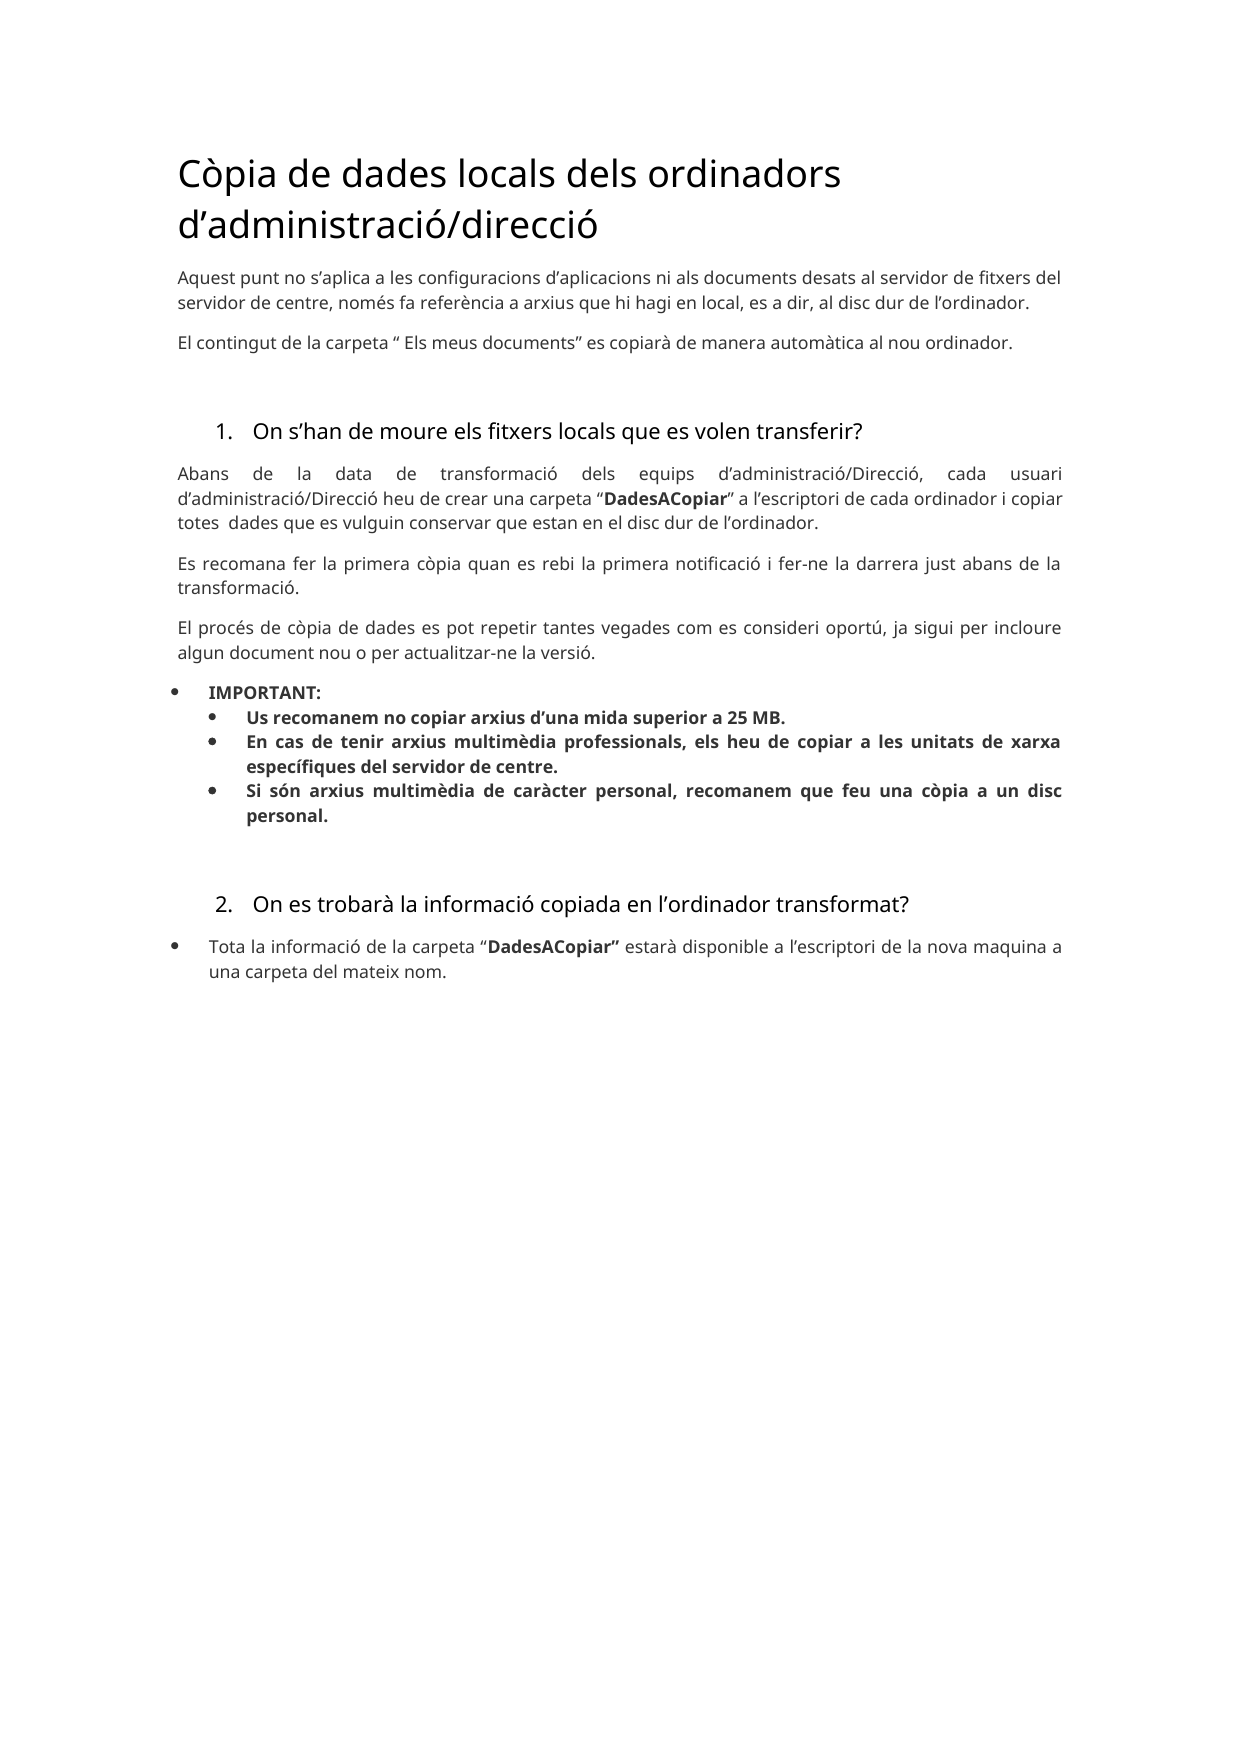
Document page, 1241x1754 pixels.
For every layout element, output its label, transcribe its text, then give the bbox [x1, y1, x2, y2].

text El contingut de la carpeta “ Els meus documents” es copiarà de manera automàtica al nou ordinador. [177, 330, 1063, 355]
list On es trobarà la informació copiada en l’ordinador transformat? [215, 889, 1063, 918]
text El procés de còpia de dades es pot repetir tantes vegades com es consideri oportú, ja sigui per incloure algun document nou o per actualitzar-ne la versió. [177, 615, 1063, 664]
text Abans de la data de transformació dels equips d’administració/Direcció, cada usuari d’administració/Direcció heu de crear una carpeta “DadesACopiar” a l’escriptori de cada ordinador i copiar totes dades que es vulguin conservar que estan en el disc dur de l’ordinador. [177, 461, 1063, 535]
list Si són arxius multimèdia de caràcter personal, recomanem que feu una còpia a un disc personal. [208, 778, 1063, 828]
list IMPORTANT: [171, 680, 1063, 705]
text Aquest punt no s’aplica a les configuracions d’aplicacions ni als documents desats al servidor de fitxers del servidor de centre, només fa referència a arxius que hi hagi en local, es a dir, al disc dur de l’ordinador. [177, 265, 1063, 314]
list Us recomanem no copiar arxius d’una mida superior a 25 MB. [208, 705, 1063, 729]
list On s’han de moure els fitxers locals que es volen transferir? [215, 416, 1063, 446]
text Còpia de dades locals dels ordinadors d’administració/direcció [177, 148, 1063, 250]
list Tota la informació de la carpeta “DadesACopiar” estarà disponible a l’escriptori de la nova maquina a una carpeta del mateix nom. [171, 934, 1063, 983]
list En cas de tenir arxius multimèdia professionals, els heu de copiar a les unitats de xarxa específiques del servidor de centre. [208, 729, 1063, 778]
text Es recomana fer la primera còpia quan es rebi la primera notificació i fer-ne la darrera just abans de la transformació. [177, 551, 1063, 600]
